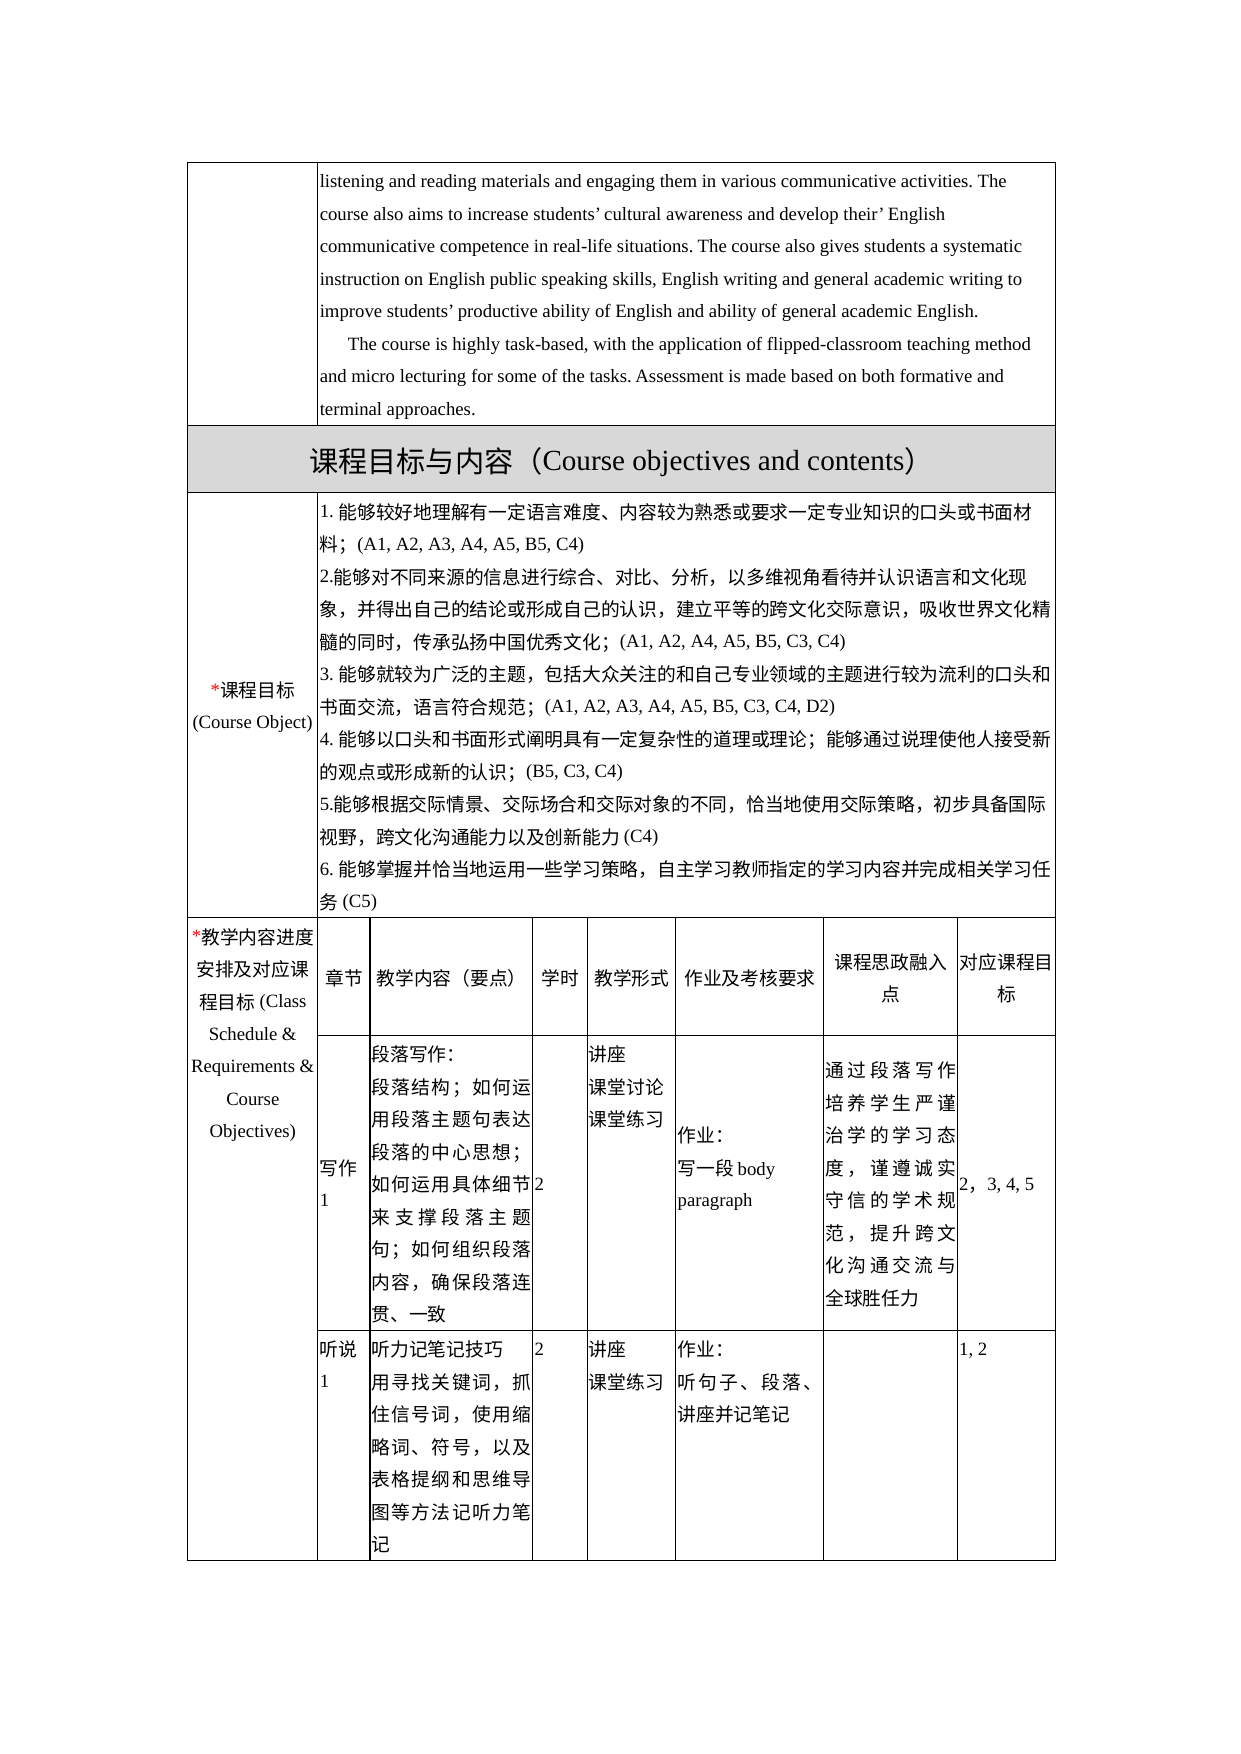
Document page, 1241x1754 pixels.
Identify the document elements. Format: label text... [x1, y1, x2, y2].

table_cell 写作1 [318, 1036, 369, 1330]
table_cell 听说1 [318, 1331, 369, 1560]
table_cell 1, 2 [958, 1331, 1055, 1560]
table_cell 作业： 写一段body paragraph [676, 1036, 823, 1330]
table_cell *教学内容进度安排及对应课程目标 (Class Schedule & Requirements & Course Objectives) [188, 918, 317, 1560]
table_cell 2 [533, 1331, 587, 1560]
table_cell 2 [533, 1036, 587, 1330]
table_cell [824, 1331, 957, 1560]
table_cell 1. 能够较好地理解有一定语言难度、内容较为熟悉或要求一定专业知识的口头或书面材料；(A1, A2, A3, A4, A5, B5, C4) 2.能够对不同来源的信息进行综合、对比、分析，以多维视角看待并认识语言和文化现象，并得出自己的结论或形成自己的认识，建立平等的跨文化交际意识，吸收世界文化精髓的同时，传承弘扬中国优秀文化；(A1, A2, A4, A5, B5, C3, C4) 3. 能够就较为广泛的主题，包括大众关注的和自己专业领域的主题进行较为流利的口头和书面交流，语言符合规范；(A1, A2, A3, A4, A5, B5, C3, C4, D2) 4. 能够以口头和书面形式阐明具有一定复杂性的道理或理论；能够通过说理使他人接受新的观点或形成新的认识；(B5, C3, C4) 5.能够根据交际情景、交际场合和交际对象的不同，恰当地使用交际策略，初步具备国际视野，跨文化沟通能力以及创新能力 (C4) 6. 能够掌握并恰当地运用一些学习策略，自主学习教师指定的学习内容并完成相关学习任务 (C5) [318, 493, 1055, 917]
table_cell 段落写作： 段落结构；如何运用段落主题句表达段落的中心思想；如何运用具体细节来支撑段落主题句；如何组织段落内容，确保段落连贯、一致 [371, 1036, 532, 1330]
table_cell 教学内容（要点） [371, 918, 532, 1034]
table_cell 章节 [318, 918, 369, 1034]
table_cell 2，3, 4, 5 [958, 1036, 1055, 1330]
table_cell 作业及考核要求 [676, 918, 823, 1034]
table_cell 学时 [533, 918, 587, 1034]
table_cell *课程目标 (Course Object) [188, 493, 317, 917]
table_cell 课程目标与内容（Course objectives and contents） [188, 426, 1055, 492]
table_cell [318, 163, 1055, 424]
table_cell 讲座 课堂讨论 课堂练习 [588, 1036, 675, 1330]
table_cell 对应课程目标 [958, 918, 1055, 1034]
table_cell 讲座 课堂练习 [588, 1331, 675, 1560]
table_cell 通过段落写作培养学生严谨治学的学习态度，谨遵诚实守信的学术规范，提升跨文化沟通交流与全球胜任力 [824, 1036, 957, 1330]
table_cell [188, 163, 317, 424]
table_cell 作业： 听句子、段落、讲座并记笔记 [676, 1331, 823, 1560]
table_cell 听力记笔记技巧 用寻找关键词，抓住信号词，使用缩略词、符号，以及表格提纲和思维导图等方法记听力笔记 [371, 1331, 532, 1560]
table_cell 教学形式 [588, 918, 675, 1034]
table_cell 课程思政融入点 [824, 918, 957, 1034]
